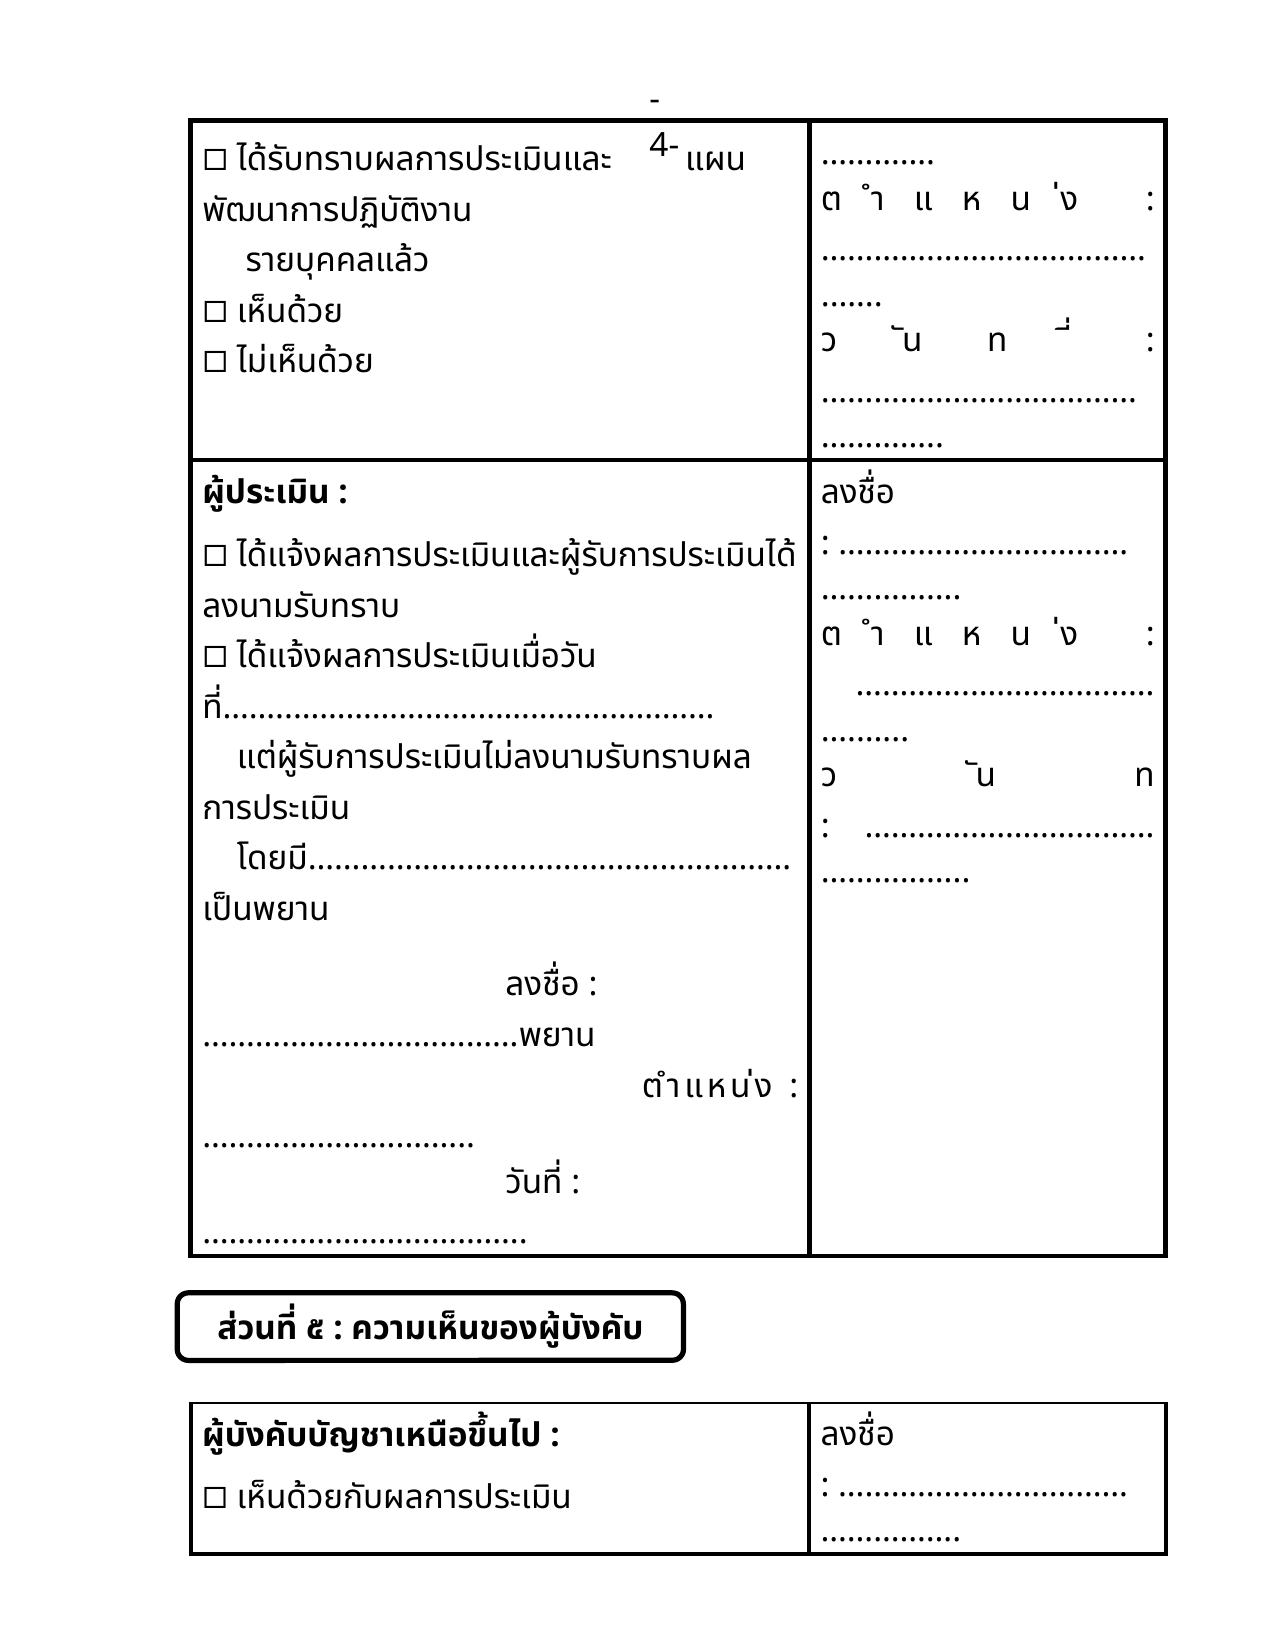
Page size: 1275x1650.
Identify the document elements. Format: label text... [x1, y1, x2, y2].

table_cell ผู้ประเมิน : ได้แจ้งผลการประเมินและผู้รับการประเมินได้ลงนามรับทราบ ได้แจ้งผลการประเมินเมื่อวันที่……..………………………………………… แต่ผู้รับการประเมินไม่ลงนามรับทราบผลการประเมิน โดยมี…………………….………………………… เป็นพยาน ลงชื่อ : ………………………………พยาน ตําแหน่ง : ………….……….…….. วันที่ : ……………………..….……. [193, 462, 807, 1253]
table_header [812, 123, 1163, 457]
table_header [811, 1404, 1164, 1552]
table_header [193, 1404, 807, 1552]
table_cell ลงชื่อ : …………………………………………. ตําแหน่ง : ………….……………………..….. วันที่ : ………………………………………….. [812, 462, 1163, 1253]
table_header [193, 123, 807, 457]
